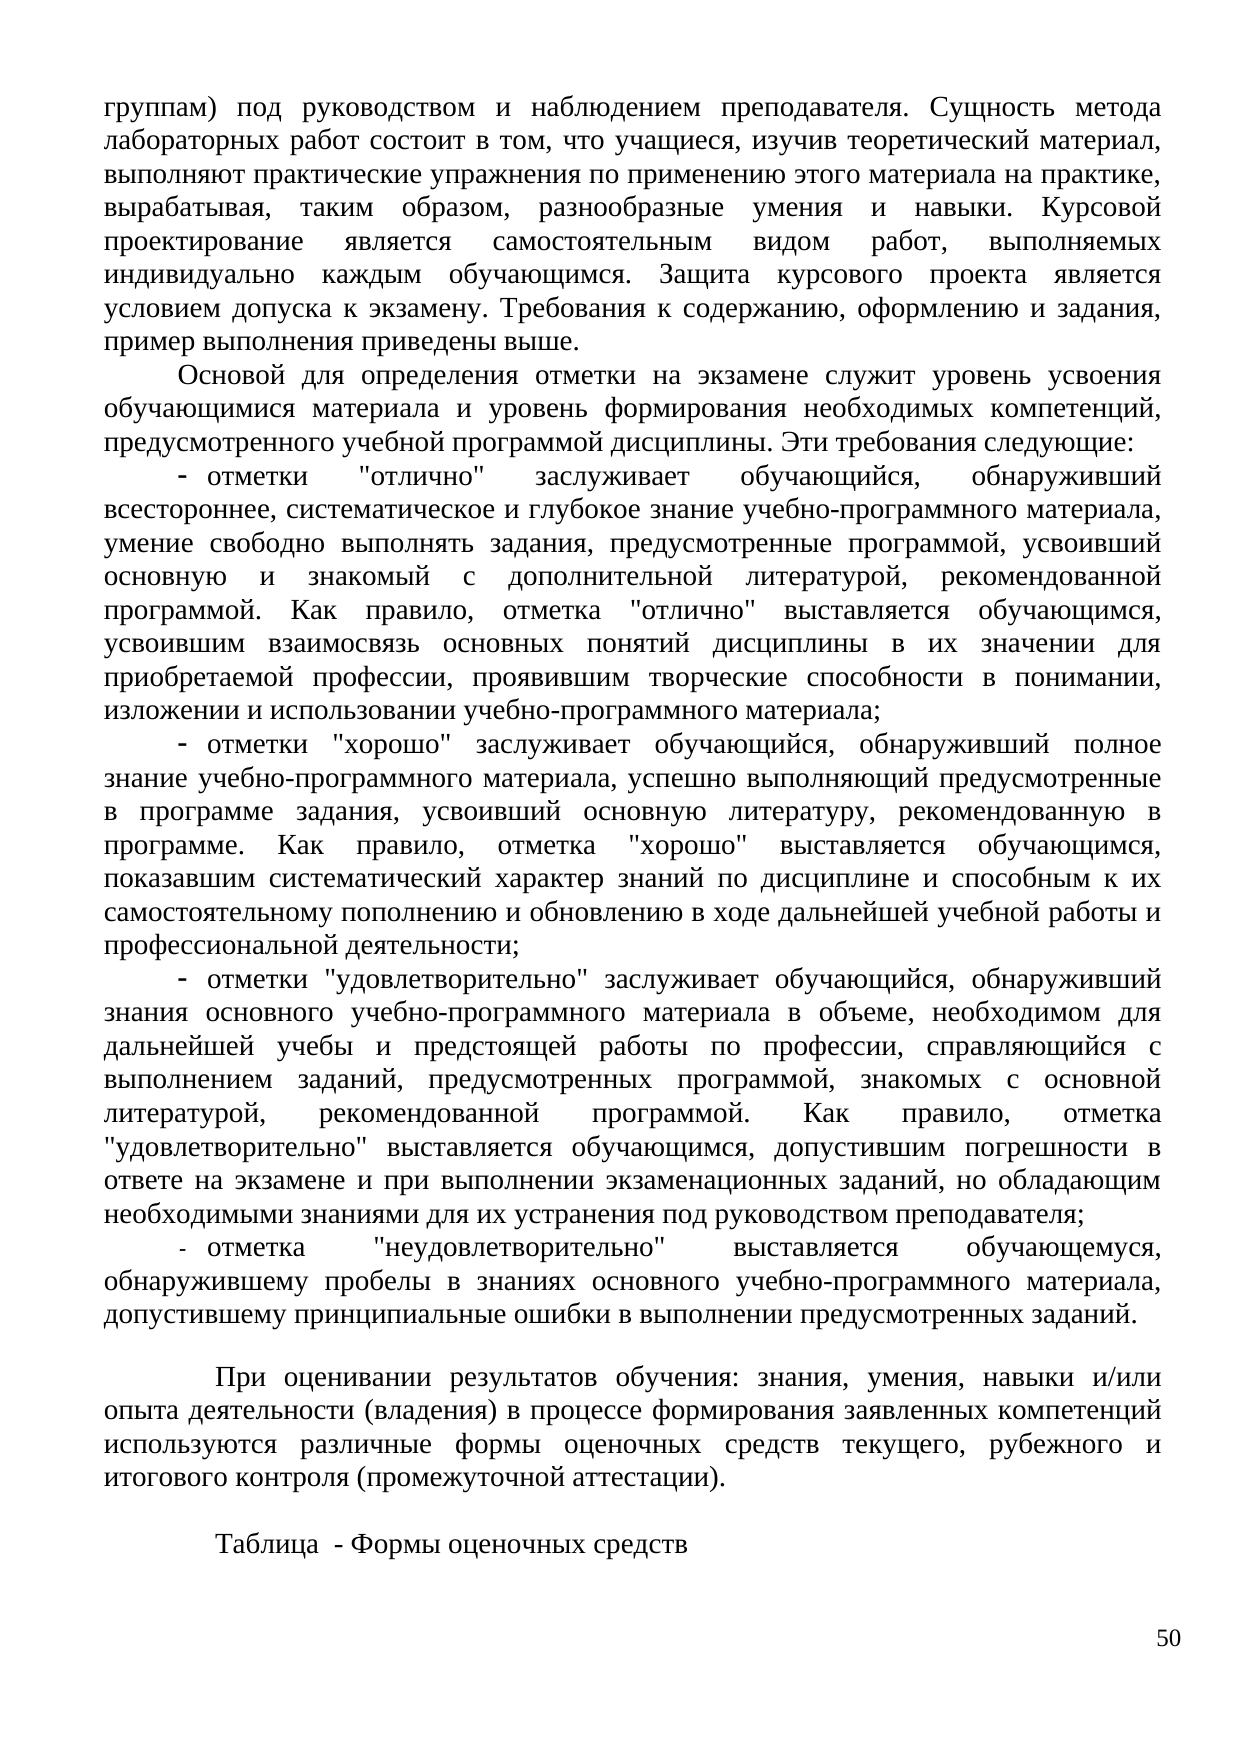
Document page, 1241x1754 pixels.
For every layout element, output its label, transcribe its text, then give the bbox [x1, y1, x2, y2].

list отметки "хорошо" заслуживает обучающийся, обнаруживший полное знание учебно-программного материала, успешно выполняющий предусмотренные в программе задания, усвоивший основную литературу, рекомендованную в программе. Как правило, отметка "хорошо" выставляется обучающимся, показавшим систематический характер знаний по дисциплине и способным к их самостоятельному пополнению и обновлению в ходе дальнейшей учебной работы и профессиональной деятельности; [103, 726, 1162, 961]
text Таблица - Формы оценочных средств [215, 1526, 1162, 1560]
list отметки "удовлетворительно" заслуживает обучающийся, обнаруживший знания основного учебно-программного материала в объеме, необходимом для дальнейшей учебы и предстоящей работы по профессии, справляющийся с выполнением заданий, предусмотренных программой, знакомых с основной литературой, рекомендованной программой. Как правило, отметка "удовлетворительно" выставляется обучающимся, допустившим погрешности в ответе на экзамене и при выполнении экзаменационных заданий, но обладающим необходимыми знаниями для их устранения под руководством преподавателя; [103, 961, 1162, 1229]
list отметки "отлично" заслуживает обучающийся, обнаруживший всестороннее, систематическое и глубокое знание учебно-программного материала, умение свободно выполнять задания, предусмотренные программой, усвоивший основную и знакомый с дополнительной литературой, рекомендованной программой. Как правило, отметка "отлично" выставляется обучающимся, усвоившим взаимосвязь основных понятий дисциплины в их значении для приобретаемой профессии, проявившим творческие способности в понимании, изложении и использовании учебно-программного материала; [103, 458, 1162, 726]
list отметка "неудовлетворительно" выставляется обучающемуся, обнаружившему пробелы в знаниях основного учебно-программного материала, допустившему принципиальные ошибки в выполнении предусмотренных заданий. [103, 1229, 1162, 1330]
text При оценивании результатов обучения: знания, умения, навыки и/или опыта деятельности (владения) в процессе формирования заявленных компетенций используются различные формы оценочных средств текущего, рубежного и итогового контроля (промежуточной аттестации). [103, 1359, 1162, 1493]
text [103, 89, 1162, 357]
text Основой для определения отметки на экзамене служит уровень усвоения обучающимися материала и уровень формирования необходимых компетенций, предусмотренного учебной программой дисциплины. Эти требования следующие: [103, 357, 1162, 458]
